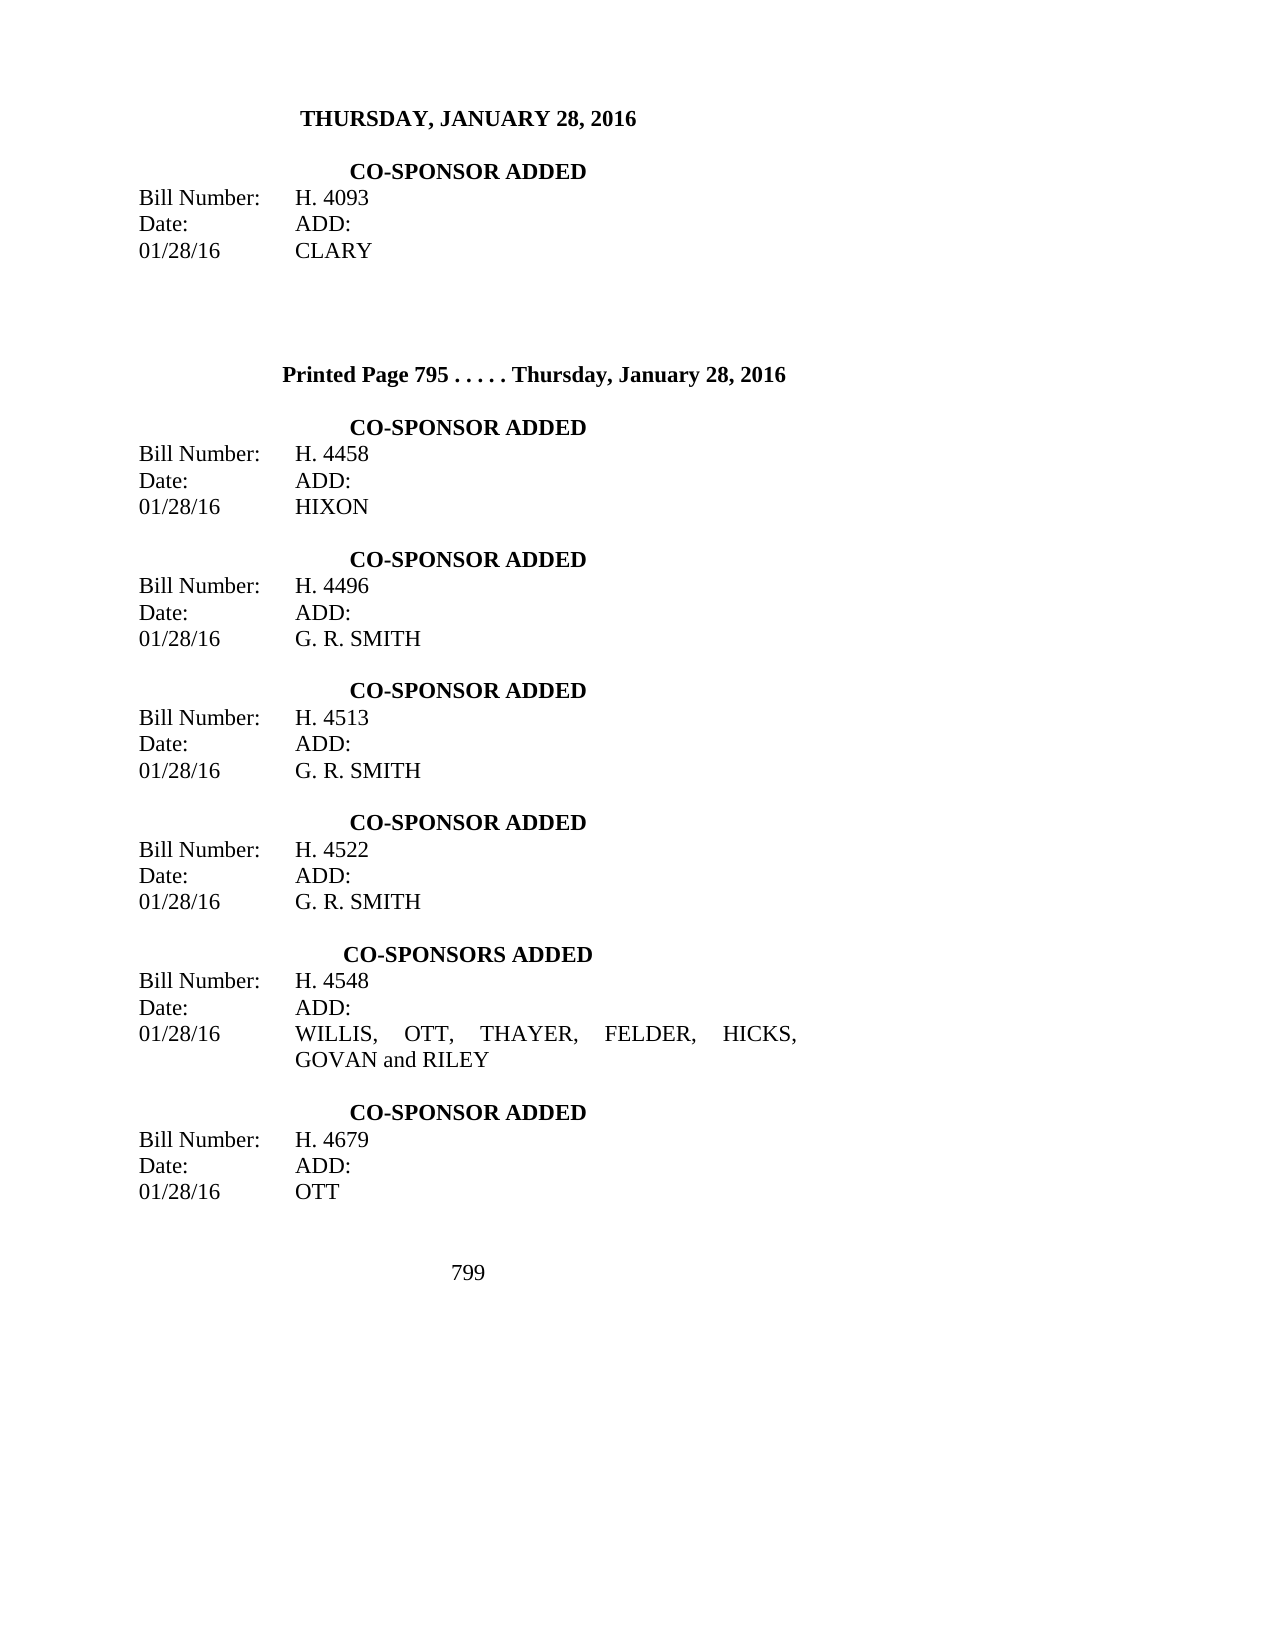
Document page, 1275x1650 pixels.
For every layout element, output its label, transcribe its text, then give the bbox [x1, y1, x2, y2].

table_cell ADD: [284, 730, 444, 757]
table_cell Date: [128, 730, 284, 757]
table_cell 01/28/16 [128, 757, 284, 783]
table_header Bill Number: [128, 184, 284, 210]
text CO-SPONSOR ADDED [127, 1099, 786, 1126]
text CO-SPONSOR ADDED [127, 678, 786, 704]
table_cell Date: [128, 210, 284, 237]
text CO-SPONSORS ADDED [127, 941, 786, 967]
table_cell ADD: [284, 1152, 391, 1178]
table_cell Date: [128, 599, 284, 625]
table_header H. 4548 [284, 968, 808, 994]
table_cell G. R. SMITH [284, 757, 444, 783]
table_cell 01/28/16 [128, 1178, 284, 1205]
table_header Bill Number: [128, 572, 284, 598]
table_cell 01/28/16 [128, 889, 284, 915]
table_header H. 4522 [284, 836, 444, 862]
text CO-SPONSOR ADDED [127, 414, 786, 440]
text CO-SPONSOR ADDED [127, 809, 786, 836]
table_cell ADD: [284, 599, 444, 625]
table_cell Date: [128, 994, 284, 1020]
table_cell Date: [128, 467, 284, 493]
table_cell CLARY [284, 237, 394, 263]
table_header H. 4093 [284, 184, 394, 210]
table_cell HIXON [284, 493, 391, 519]
table_header Bill Number: [128, 440, 284, 467]
table_cell 01/28/16 [128, 1020, 284, 1073]
table_cell WILLIS, OTT, THAYER, FELDER, HICKS, GOVAN and RILEY [284, 1020, 808, 1073]
table_cell 01/28/16 [128, 493, 284, 519]
table_cell Date: [128, 1152, 284, 1178]
table_cell ADD: [284, 994, 808, 1020]
text CO-SPONSOR ADDED [127, 546, 786, 572]
table_header H. 4496 [284, 572, 444, 598]
table_header Bill Number: [128, 1126, 284, 1152]
table_cell ADD: [284, 862, 444, 888]
table_header Bill Number: [128, 836, 284, 862]
table_cell 01/28/16 [128, 625, 284, 651]
table_cell ADD: [284, 210, 394, 237]
table_header H. 4458 [284, 440, 391, 467]
text Printed Page 795 . . . . . Thursday, January 28, 2016 [127, 361, 786, 388]
table_header H. 4679 [284, 1126, 391, 1152]
table_header H. 4513 [284, 704, 444, 730]
table_cell OTT [284, 1178, 391, 1205]
table_cell ADD: [284, 467, 391, 493]
table_cell G. R. SMITH [284, 889, 444, 915]
table_cell G. R. SMITH [284, 625, 444, 651]
table_cell Date: [128, 862, 284, 888]
table_header Bill Number: [128, 704, 284, 730]
table_header Bill Number: [128, 968, 284, 994]
text CO-SPONSOR ADDED [127, 158, 786, 184]
table_cell 01/28/16 [128, 237, 284, 263]
